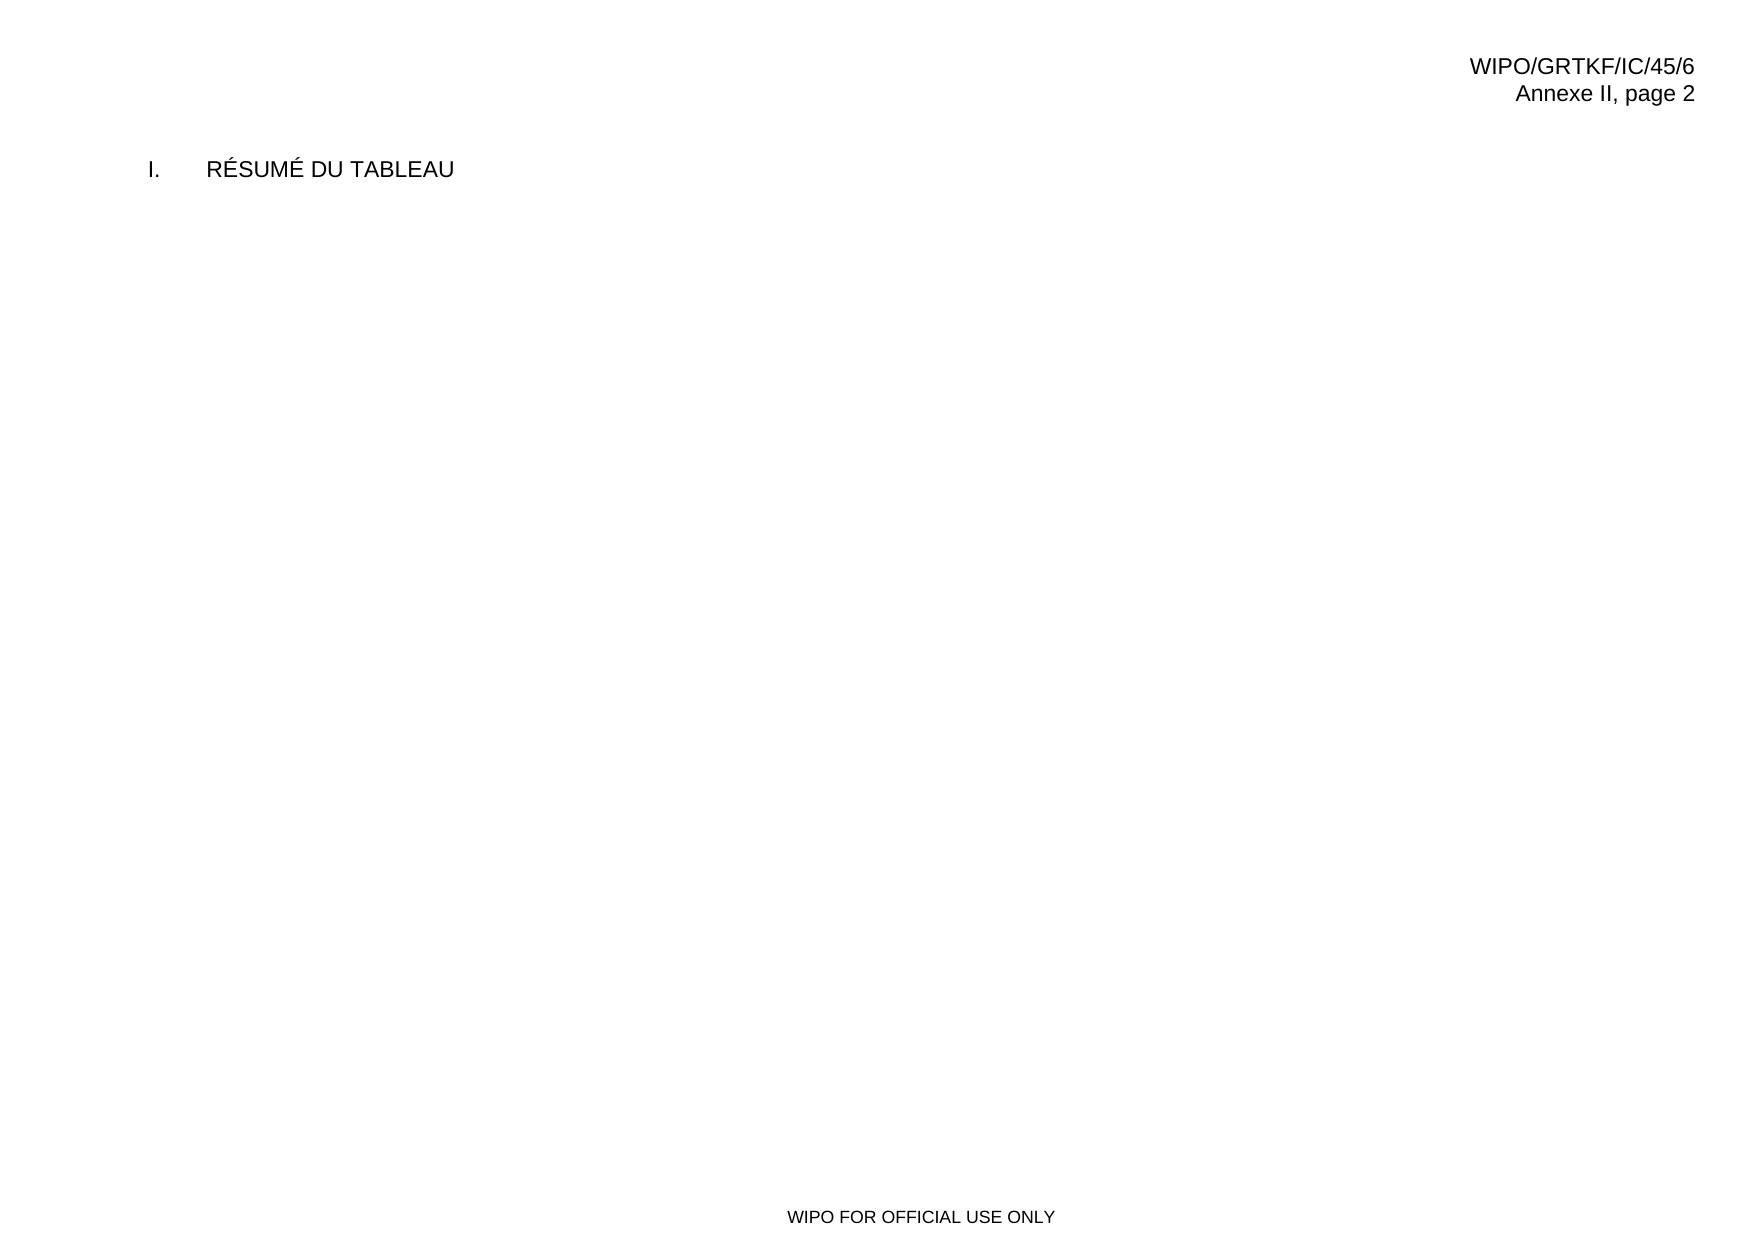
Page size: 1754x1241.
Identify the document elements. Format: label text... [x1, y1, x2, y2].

text I. RÉSUMÉ DU TABLEAU [148, 156, 1695, 182]
